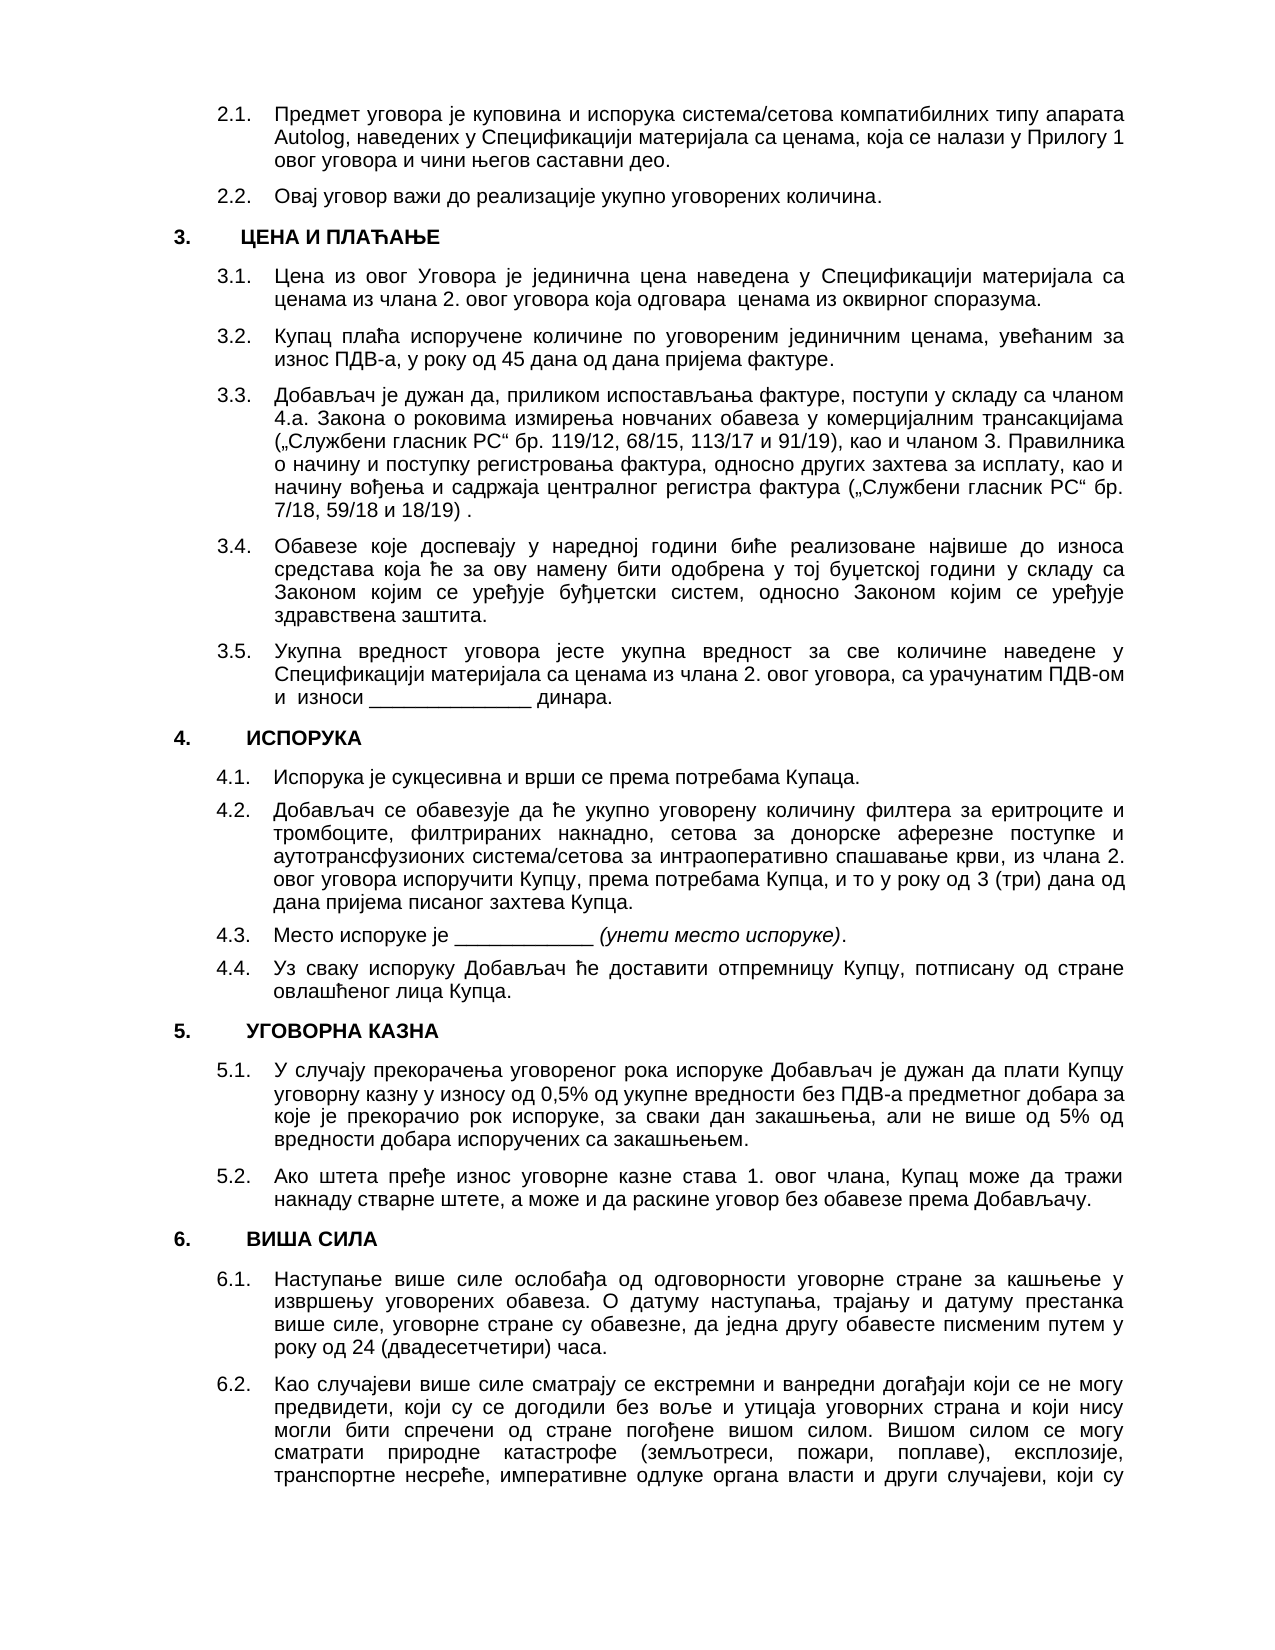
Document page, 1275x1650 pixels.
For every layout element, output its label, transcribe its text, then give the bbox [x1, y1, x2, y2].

list ЦЕНА И ПЛАЋАЊЕ [174, 225, 1123, 249]
list Купац плаћа испоручене количине по уговореним јединичним ценама, увећаним за износ ПДВ-а, у року од 45 дана од дана пријема фактуре. [217, 325, 1125, 371]
list У случају прекорачења уговореног рока испоруке Добављач је дужан да плати Купцу уговорну казну у износу од 0,5% од укупне вредности без ПДВ-а предметног добара за које је прекорачио рок испоруке, за сваки дан закашњења, али не више од 5% од вредности добара испоручених са закашњењем. [216, 1060, 1125, 1151]
list ВИША СИЛА [174, 1227, 1123, 1251]
list Наступање више силе ослобађа од одговорности уговорне стране за кашњење у извршењу уговорених обавеза. О датуму наступања, трајању и датуму престанка више силе, уговорне стране су обавезне, да једна другу обавесте писменим путем у року од 24 (двадесетчетири) часа. [216, 1268, 1125, 1359]
list Укупна вредност уговора јесте укупна вредност за све количине наведене у Спецификацији материјала са ценама из члана 2. овог уговора, са урачунатим ПДВ-ом и износи ______________ динара. [217, 641, 1125, 709]
list Испорука је сукцесивна и врши се према потребама Купаца. [216, 766, 1125, 789]
list Добављач је дужан да, приликом испостављања фактуре, поступи у складу са чланом 4.а. Закона о роковима измирења новчаних обавеза у комерцијалним трансакцијама („Службени гласник РС“ бр. 119/12, 68/15, 113/17 и 91/19), као и чланом 3. Правилника о начину и поступку регистровања фактура, односно других захтева за исплату, као и начину вођења и садржаја централног регистра фактура („Службени гласник РС“ бр. 7/18, 59/18 и 18/19) . [217, 385, 1125, 521]
list Ако штета пређе износ уговорне казне става 1. овог члана, Купац може да тражи накнаду стварне штете, а може и да раскине уговор без обавезе према Добављачу. [216, 1165, 1125, 1211]
list Предмет уговора је куповина и испорука система/сетова компатибилних типу апарата Autolog, наведених у Спецификацији материјала са ценама, која се налази у Прилогу 1 овог уговора и чини његов саставни део. [217, 103, 1125, 171]
list УГОВОРНА КАЗНА [174, 1019, 1123, 1043]
list Добављач се обавезује да ће укупно уговорену количину филтера за еритроците и тромбоците, филтрираних накнадно, сетова за донорске аферезне поступке и аутотрансфузионих система/сетова за интраоперативно спашавање крви, из члана 2. овог уговора испоручити Купцу, према потребама Купца, и то у року од 3 (три) дана од дана пријема писаног захтева Купца. [216, 799, 1125, 913]
list Овај уговор важи до реализације укупно уговорених количина. [217, 186, 1125, 208]
list Oбавезе које доспевају у наредној години биће реализоване највише до износа средстава која ће за ову намену бити одобрена у тој буџетској години у складу са Законом којим се уређује буђџетски систем, односно Законом којим се уређује здравствена заштита. [217, 536, 1125, 627]
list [216, 1373, 1125, 1487]
list Уз сваку испоруку Добављач ће доставити отпремницу Купцу, потписану од стране овлашћеног лица Купца. [216, 957, 1125, 1002]
list Место испоруке је ____________ (унети место испоруке). [216, 924, 1125, 947]
list Цена из овог Уговора је јединична цена наведена у Спецификацији материјала са ценама из члана 2. овог уговора која одговара ценама из оквирног споразума. [217, 266, 1125, 311]
list ИСПОРУКА [174, 726, 1123, 750]
